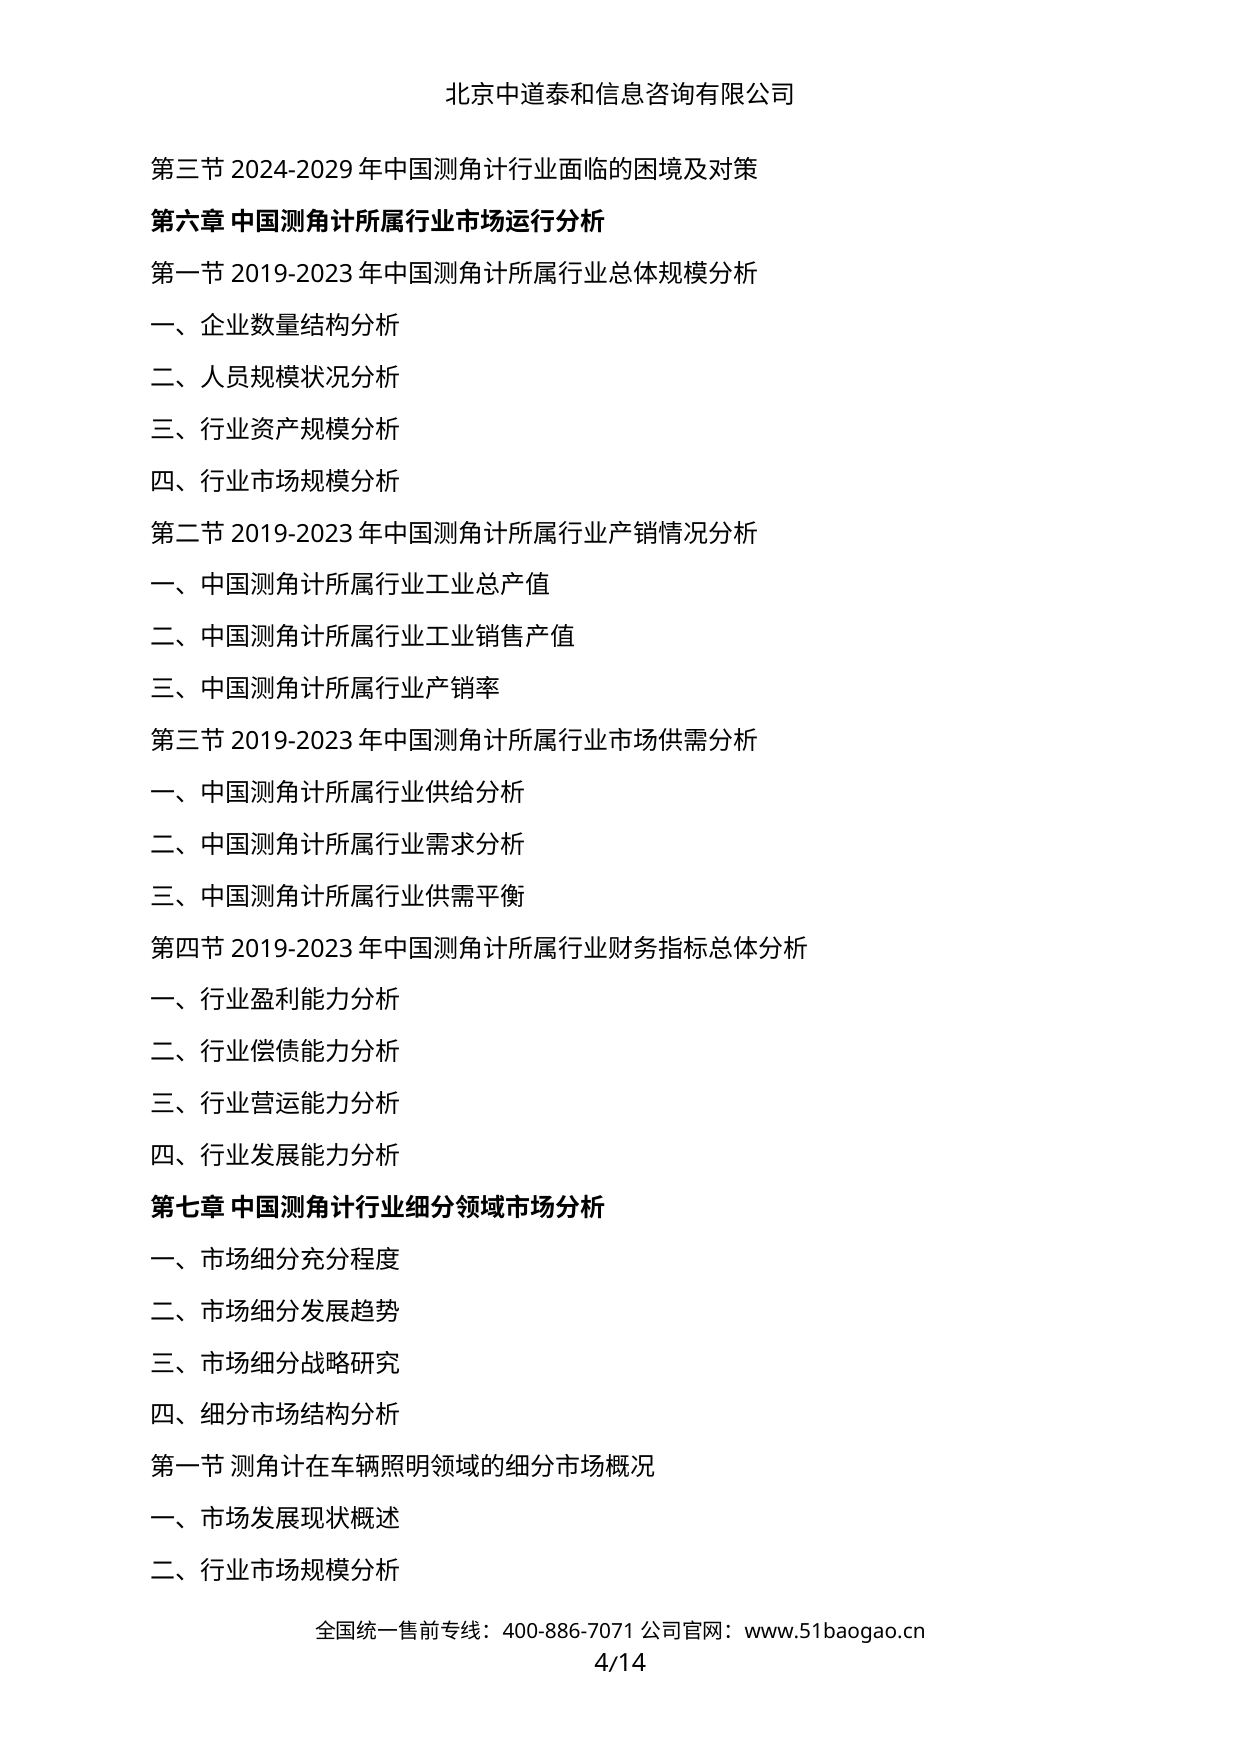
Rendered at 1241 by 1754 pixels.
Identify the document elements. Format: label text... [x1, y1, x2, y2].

text 二、中国测角计所属行业需求分析 [150, 824, 1090, 861]
text 第六章 中国测角计所属行业市场运行分析 [150, 202, 1090, 238]
text 二、人员规模状况分析 [150, 357, 1090, 394]
text 第二节 2019-2023年中国测角计所属行业产销情况分析 [150, 513, 1090, 549]
text 三、市场细分战略研究 [150, 1343, 1090, 1379]
text 第一节 2019-2023年中国测角计所属行业总体规模分析 [150, 254, 1090, 290]
text 二、行业偿债能力分析 [150, 1032, 1090, 1068]
text 一、中国测角计所属行业供给分析 [150, 772, 1090, 809]
text 二、行业市场规模分析 [150, 1551, 1090, 1587]
text 四、行业市场规模分析 [150, 461, 1090, 497]
text 第一节 测角计在车辆照明领域的细分市场概况 [150, 1447, 1090, 1483]
text 第七章 中国测角计行业细分领域市场分析 [150, 1187, 1090, 1224]
text 第三节 2024-2029年中国测角计行业面临的困境及对策 [150, 150, 1090, 186]
text 三、行业资产规模分析 [150, 409, 1090, 446]
text 四、细分市场结构分析 [150, 1395, 1090, 1431]
text 三、行业营运能力分析 [150, 1084, 1090, 1120]
text 一、市场细分充分程度 [150, 1239, 1090, 1276]
text 三、中国测角计所属行业产销率 [150, 669, 1090, 705]
text 第四节 2019-2023年中国测角计所属行业财务指标总体分析 [150, 928, 1090, 964]
text 三、中国测角计所属行业供需平衡 [150, 876, 1090, 912]
text 一、市场发展现状概述 [150, 1499, 1090, 1535]
text 一、中国测角计所属行业工业总产值 [150, 565, 1090, 601]
text 四、行业发展能力分析 [150, 1136, 1090, 1172]
text 二、中国测角计所属行业工业销售产值 [150, 617, 1090, 653]
text 一、行业盈利能力分析 [150, 980, 1090, 1016]
text 一、企业数量结构分析 [150, 306, 1090, 342]
text 第三节 2019-2023年中国测角计所属行业市场供需分析 [150, 721, 1090, 757]
text 二、市场细分发展趋势 [150, 1291, 1090, 1327]
